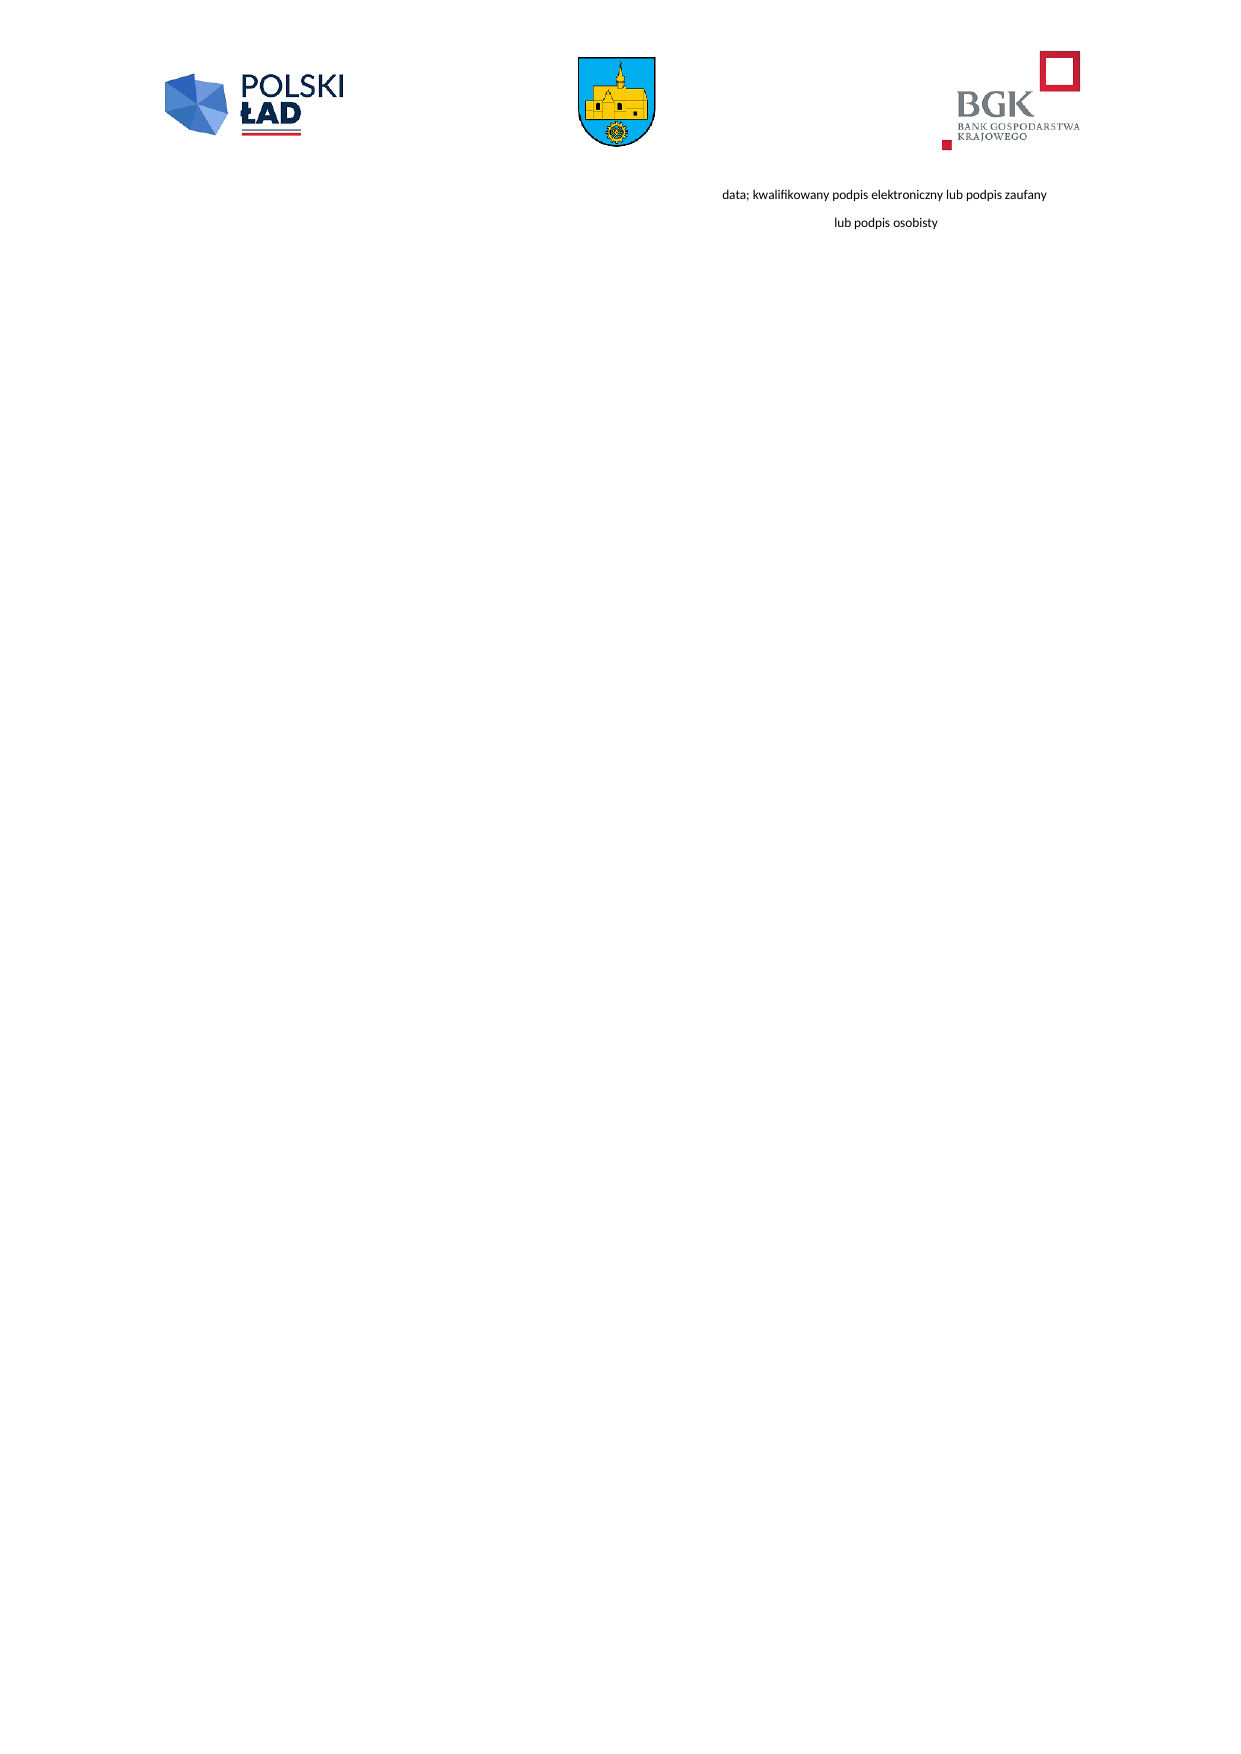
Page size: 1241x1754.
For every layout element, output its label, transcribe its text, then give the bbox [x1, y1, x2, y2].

picture [147, 41, 1093, 162]
text data; kwalifikowany podpis elektroniczny lub podpis zaufany lub podpis osobisty [679, 186, 1093, 242]
